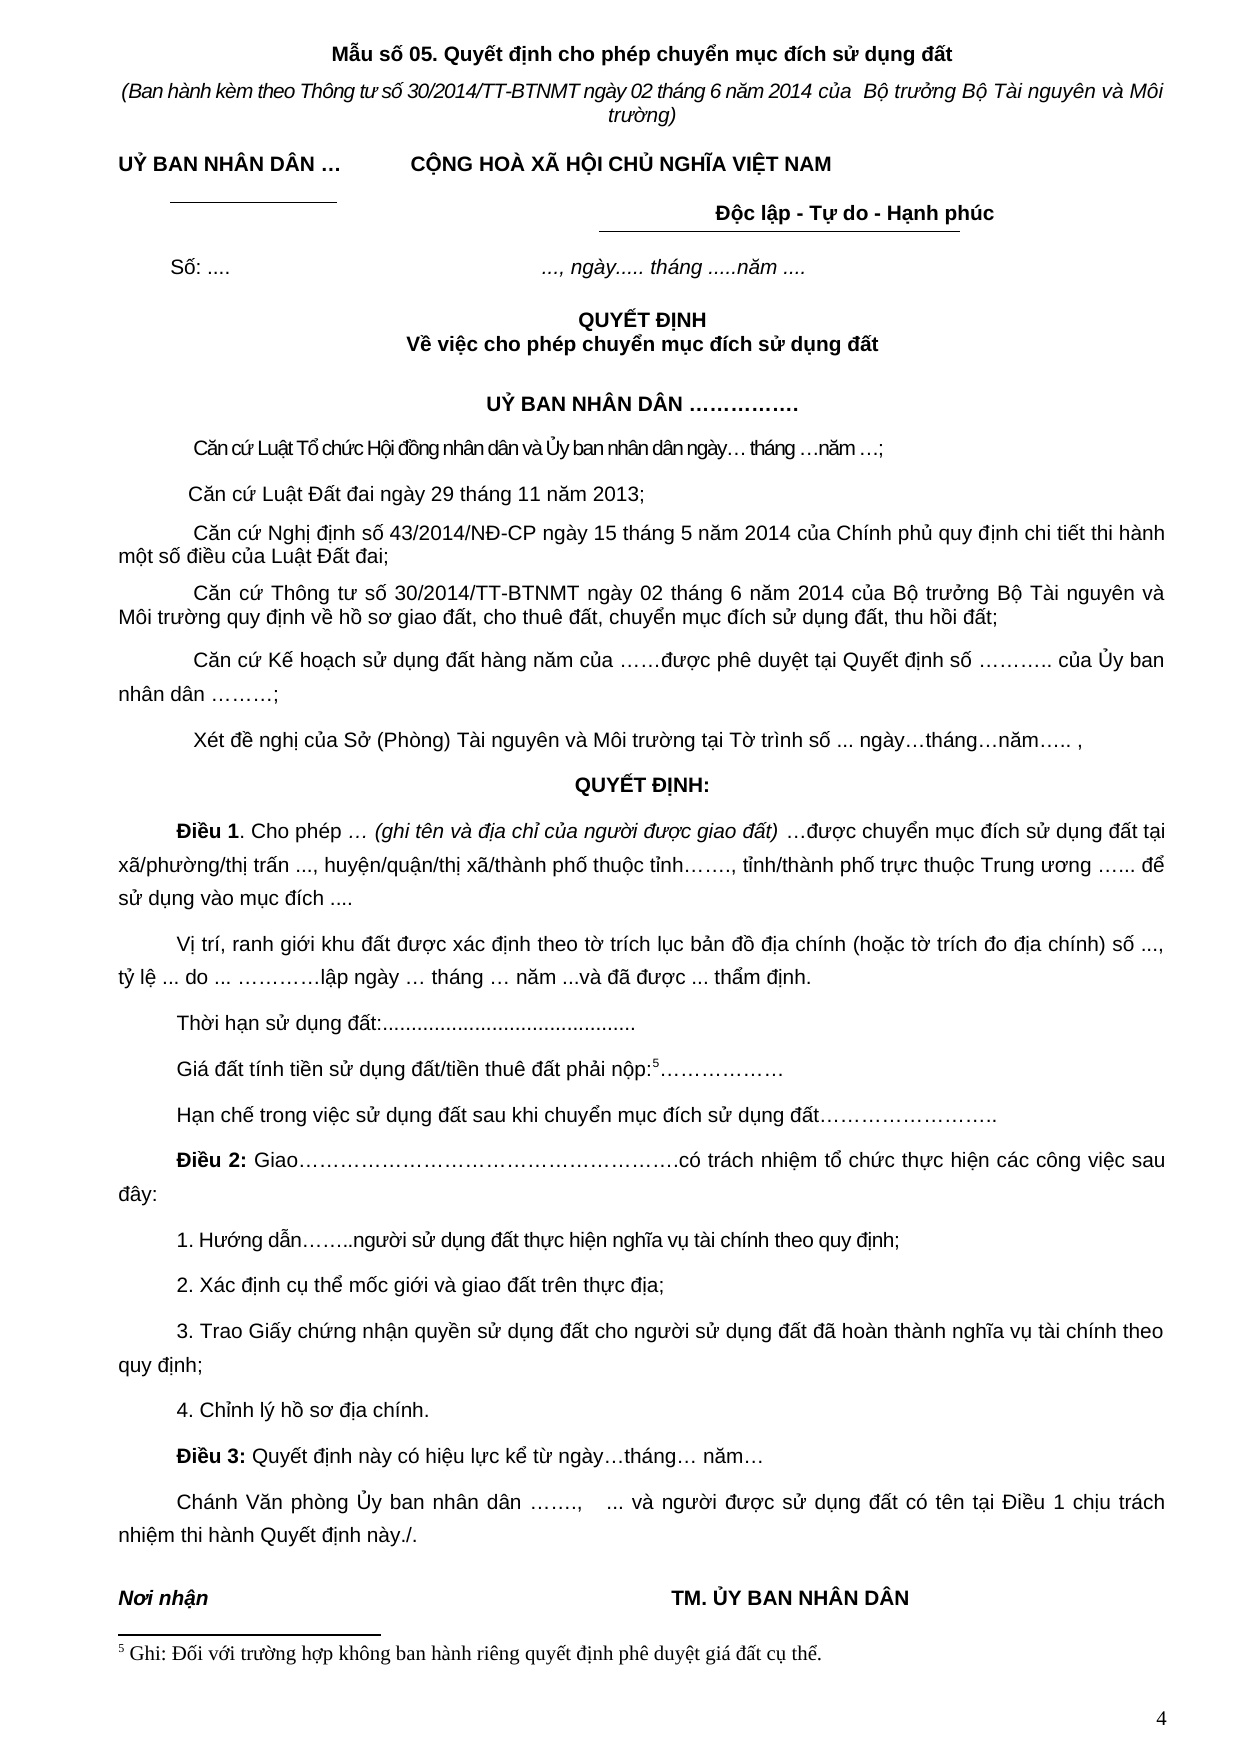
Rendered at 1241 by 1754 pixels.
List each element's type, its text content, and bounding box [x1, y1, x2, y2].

text Điều 3: Quyết định này có hiệu lực kể từ ngày…tháng… năm… [118, 1437, 1166, 1470]
text Về việc cho phép chuyển mục đích sử dụng đất [118, 332, 1166, 356]
subtitle UỶ BAN NHÂN DÂN … CỘNG HOÀ XÃ HỘI CHỦ NGHĨA VIỆT NAM [118, 151, 1166, 175]
text Vị trí, ranh giới khu đất được xác định theo tờ trích lục bản đồ địa chính (hoặc tờ trích đo địa chính) số ..., tỷ lệ ... do ... …………lập ngày … tháng … năm ...và đã được ... thẩm định. [118, 924, 1166, 991]
text Nơi nhận TM. ỦY BAN NHÂN DÂN [118, 1586, 1166, 1610]
text Hạn chế trong việc sử dụng đất sau khi chuyển mục đích sử dụng đất…………………….. [118, 1095, 1166, 1129]
text 2. Xác định cụ thể mốc giới và giao đất trên thực địa; [118, 1266, 1166, 1299]
text 4. Chỉnh lý hồ sơ địa chính. [118, 1391, 1166, 1424]
text 1. Hướng dẫn……..người sử dụng đất thực hiện nghĩa vụ tài chính theo quy định; [118, 1220, 1166, 1254]
text (Ban hành kèm theo Thông tư số 30/2014/TT-BTNMT ngày 02 tháng 6 năm 2014 của Bộ trưởng Bộ Tài nguyên và Môi trường) [118, 78, 1166, 126]
text Chánh Văn phòng Ủy ban nhân dân ……., ... và người được sử dụng đất có tên tại Điều 1 chịu trách nhiệm thi hành Quyết định này./. [118, 1483, 1166, 1549]
text 3. Trao Giấy chứng nhận quyền sử dụng đất cho người sử dụng đất đã hoàn thành nghĩa vụ tài chính theo quy định; [118, 1312, 1166, 1379]
text Xét đề nghị của Sở (Phòng) Tài nguyên và Môi trường tại Tờ trình số ... ngày…tháng…năm….. , [118, 720, 1166, 754]
text Giá đất tính tiền sử dụng đất/tiền thuê đất phải nộp:……………… [118, 1049, 1166, 1083]
text Thời hạn sử dụng đất:............................................ [118, 1004, 1166, 1037]
text Căn cứ Nghị định số 43/2014/NĐ-CP ngày 15 tháng 5 năm 2014 của Chính phủ quy định chi tiết thi hành một số điều của Luật Đất đai; [118, 520, 1166, 568]
text QUYẾT ĐỊNH: [118, 766, 1166, 799]
text QUYẾT ĐỊNH [118, 308, 1166, 332]
subtitle Căn cứ Luật Tổ chức Hội đồng nhân dân và Ủy ban nhân dân ngày… tháng …năm …; [118, 429, 1166, 462]
subtitle UỶ BAN NHÂN DÂN ……………. [118, 392, 1166, 416]
text Căn cứ Luật Đất đai ngày 29 tháng 11 năm 2013; [118, 474, 1166, 508]
text Số: .... ..., ngày..... tháng .....năm .... [118, 254, 1166, 278]
text Điều 1. Cho phép … (ghi tên và địa chỉ của người được giao đất) …được chuyển mục đích sử dụng đất tại xã/phường/thị trấn ..., huyện/quận/thị xã/thành phố thuộc tỉnh……., tỉnh/thành phố trực thuộc Trung ương …... để sử dụng vào mục đích .... [118, 812, 1166, 912]
subtitle Độc lập - Tự do - Hạnh phúc [118, 200, 1166, 224]
text Mẫu số 05. Quyết định cho phép chuyển mục đích sử dụng đất [118, 42, 1166, 66]
text Điều 2: Giao……………………………………………….có trách nhiệm tổ chức thực hiện các công việc sau đây: [118, 1141, 1166, 1208]
text Căn cứ Thông tư số 30/2014/TT-BTNMT ngày 02 tháng 6 năm 2014 của Bộ trưởng Bộ Tài nguyên và Môi trường quy định về hồ sơ giao đất, cho thuê đất, chuyển mục đích sử dụng đất, thu hồi đất; [118, 581, 1166, 629]
text Căn cứ Kế hoạch sử dụng đất hàng năm của ……được phê duyệt tại Quyết định số ……….. của Ủy ban nhân dân ………; [118, 641, 1166, 708]
